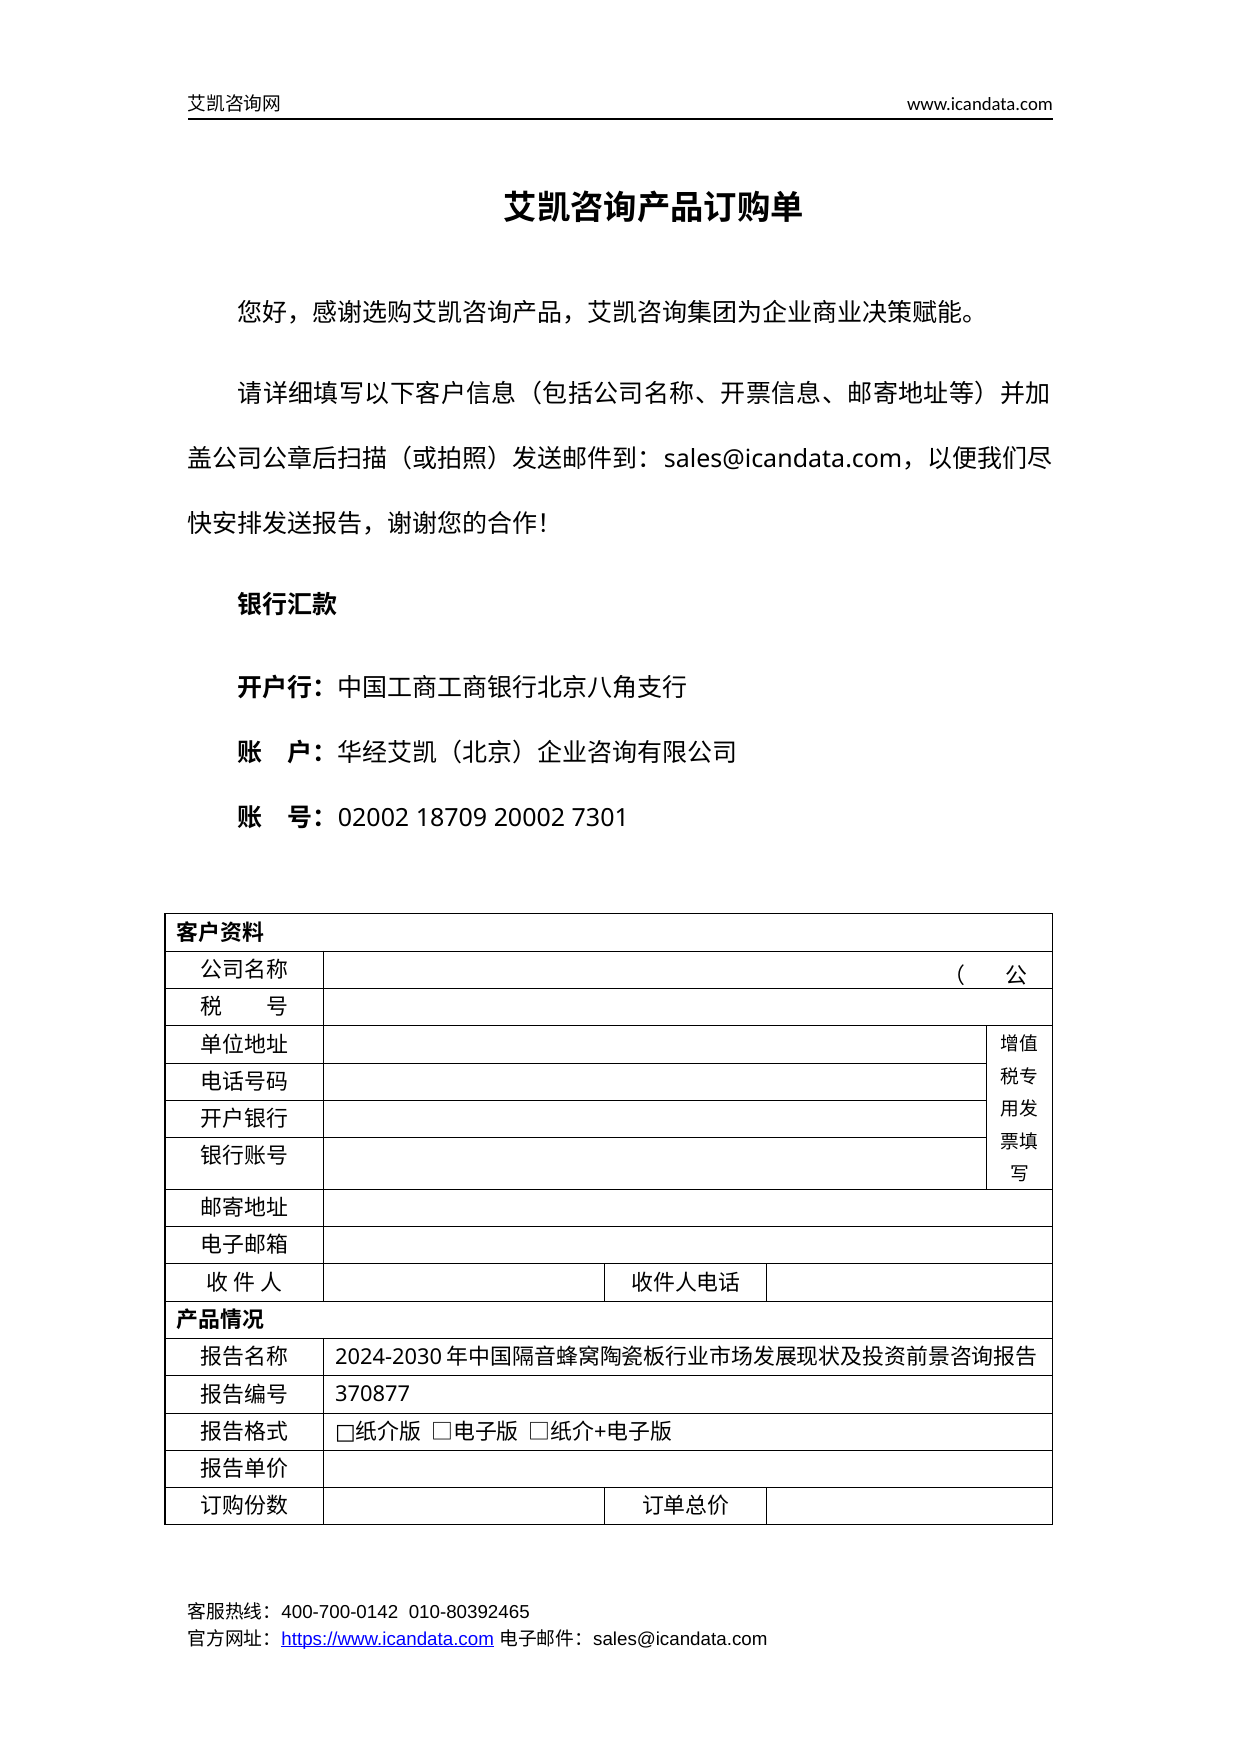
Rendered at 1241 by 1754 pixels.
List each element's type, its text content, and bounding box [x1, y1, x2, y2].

table_cell [324, 1227, 1052, 1263]
table_cell [767, 1264, 1052, 1301]
table_cell [324, 1026, 986, 1062]
table_cell 收 件 人 [166, 1264, 323, 1301]
text 开户行：中国工商工商银行北京八角支行 [187, 653, 1053, 718]
table_cell [324, 1190, 1052, 1226]
text 账 户：华经艾凯（北京）企业咨询有限公司 [187, 718, 1053, 783]
text 请详细填写以下客户信息（包括公司名称、开票信息、邮寄地址等）并加盖公司公章后扫描（或拍照）发送邮件到：sales@icandata.com，以便我们尽快安排发送报告，谢谢您的合作！ [187, 359, 1053, 554]
text 账 号：02002 18709 20002 7301 [187, 783, 1053, 848]
table_cell 产品情况 [166, 1302, 1052, 1338]
table_header 客户资料 [166, 914, 1052, 951]
table_cell 报告单价 [166, 1451, 323, 1487]
table_cell 报告编号 [166, 1376, 323, 1412]
table_cell 370877 [324, 1376, 1052, 1412]
table_cell 银行账号 [166, 1138, 323, 1189]
table_cell 税 号 [166, 989, 323, 1025]
table_cell 邮寄地址 [166, 1190, 323, 1226]
table_cell 订购份数 [166, 1488, 323, 1524]
text 艾凯咨询产品订购单 [187, 172, 1053, 237]
text 您好，感谢选购艾凯咨询产品，艾凯咨询集团为企业商业决策赋能。 [187, 278, 1053, 343]
table_cell [324, 1264, 604, 1301]
table_cell 单位地址 [166, 1026, 323, 1062]
table_cell [324, 1488, 604, 1524]
table_cell 电话号码 [166, 1064, 323, 1100]
table_cell 电子邮箱 [166, 1227, 323, 1263]
table_cell [324, 1101, 986, 1137]
table_cell 2024-2030年中国隔音蜂窝陶瓷板行业市场发展现状及投资前景咨询报告 [324, 1339, 1052, 1375]
table_cell [324, 1064, 986, 1100]
table_cell 增值税专用发票填写 [987, 1026, 1052, 1189]
table_cell 公司名称 [166, 952, 323, 988]
table_cell 开户银行 [166, 1101, 323, 1137]
table_cell □纸介版 □电子版 □纸介+电子版 [324, 1414, 1052, 1450]
table_cell 报告名称 [166, 1339, 323, 1375]
table_cell 收件人电话 [605, 1264, 766, 1301]
table_cell [324, 989, 1052, 1025]
text 银行汇款 [187, 570, 1053, 635]
table_cell [767, 1488, 1052, 1524]
table_cell [324, 1451, 1052, 1487]
table_cell 报告格式 [166, 1414, 323, 1450]
table_cell [324, 952, 1052, 988]
table_cell 订单总价 [605, 1488, 766, 1524]
table_cell [324, 1138, 986, 1189]
